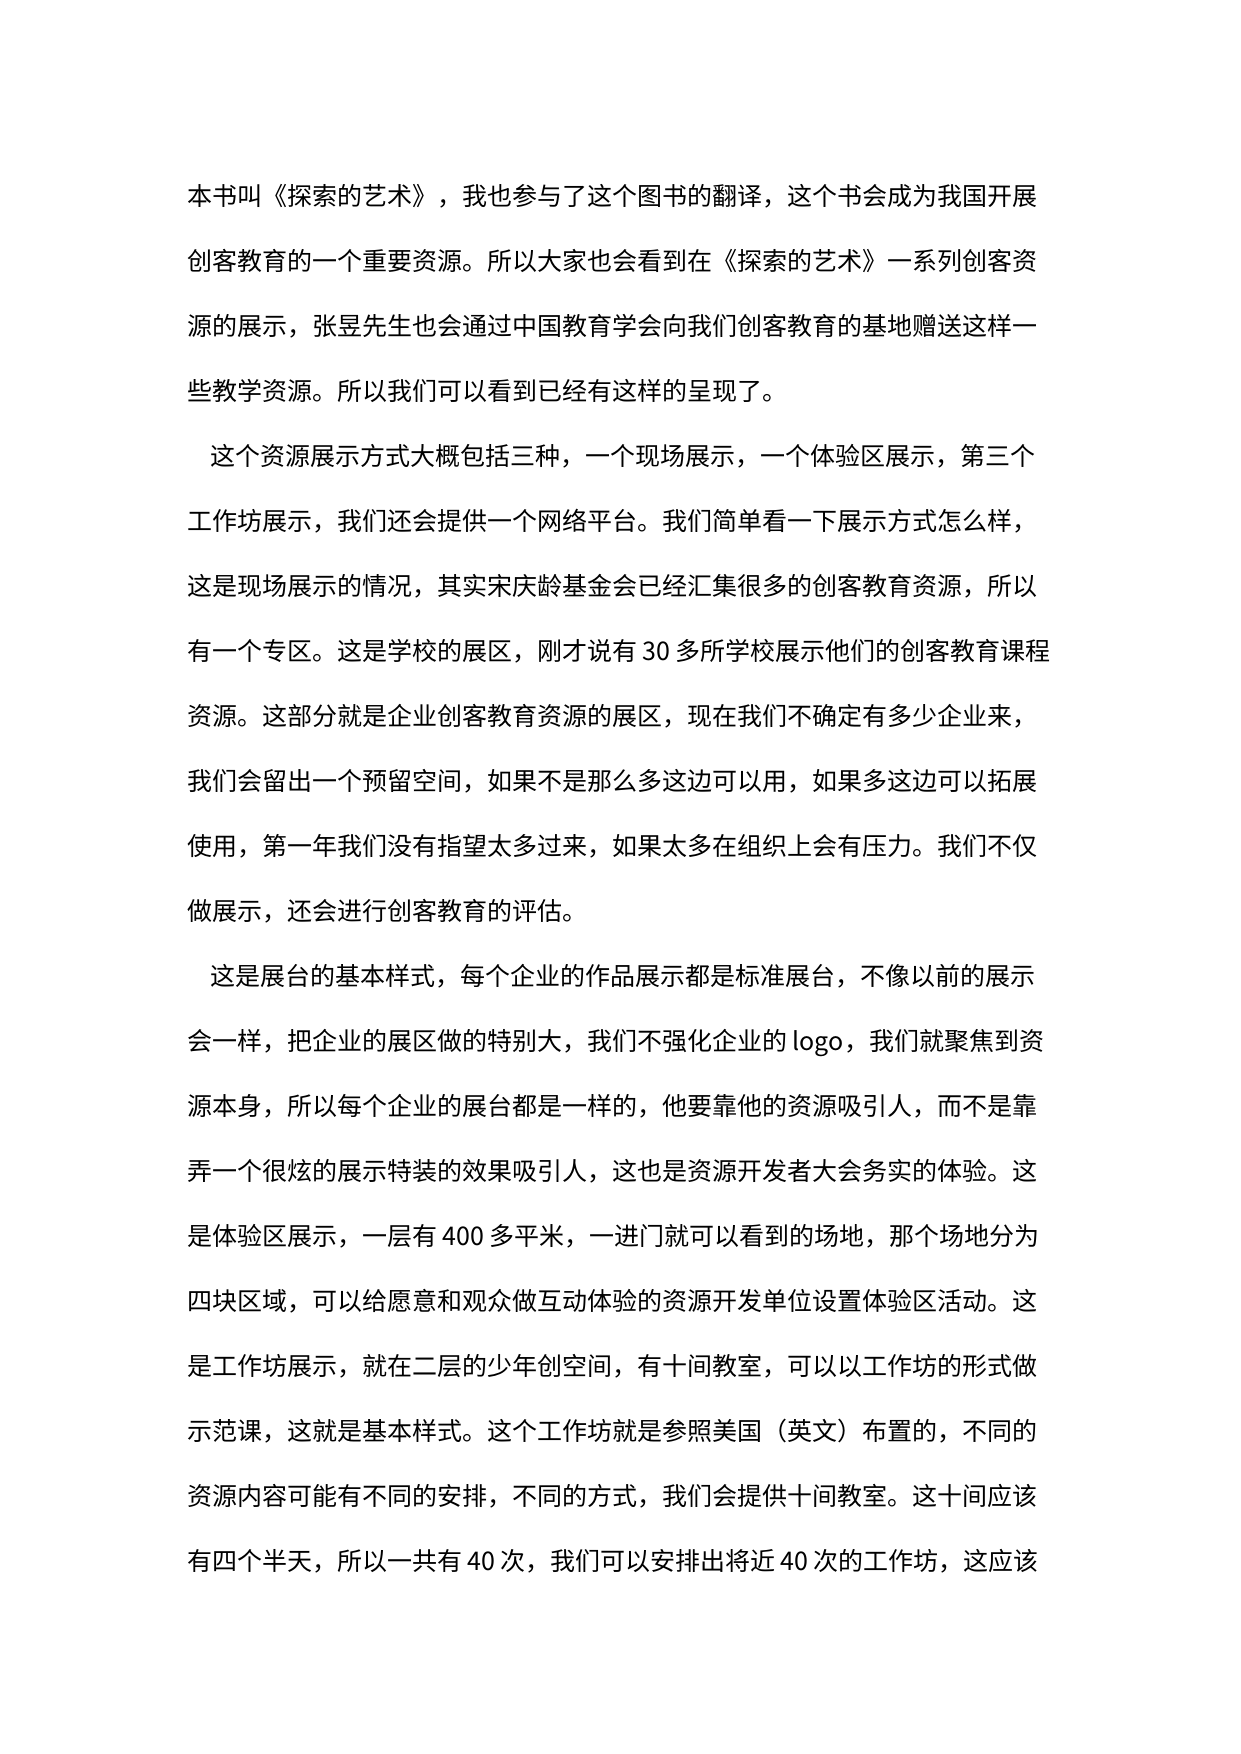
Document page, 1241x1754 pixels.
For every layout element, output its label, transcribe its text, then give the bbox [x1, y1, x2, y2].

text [187, 162, 1053, 422]
text 这个资源展示方式大概包括三种，一个现场展示，一个体验区展示，第三个工作坊展示，我们还会提供一个网络平台。我们简单看一下展示方式怎么样，这是现场展示的情况，其实宋庆龄基金会已经汇集很多的创客教育资源，所以有一个专区。这是学校的展区，刚才说有30多所学校展示他们的创客教育课程资源。这部分就是企业创客教育资源的展区，现在我们不确定有多少企业来，我们会留出一个预留空间，如果不是那么多这边可以用，如果多这边可以拓展使用，第一年我们没有指望太多过来，如果太多在组织上会有压力。我们不仅做展示，还会进行创客教育的评估。 [187, 422, 1053, 942]
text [187, 942, 1053, 1592]
